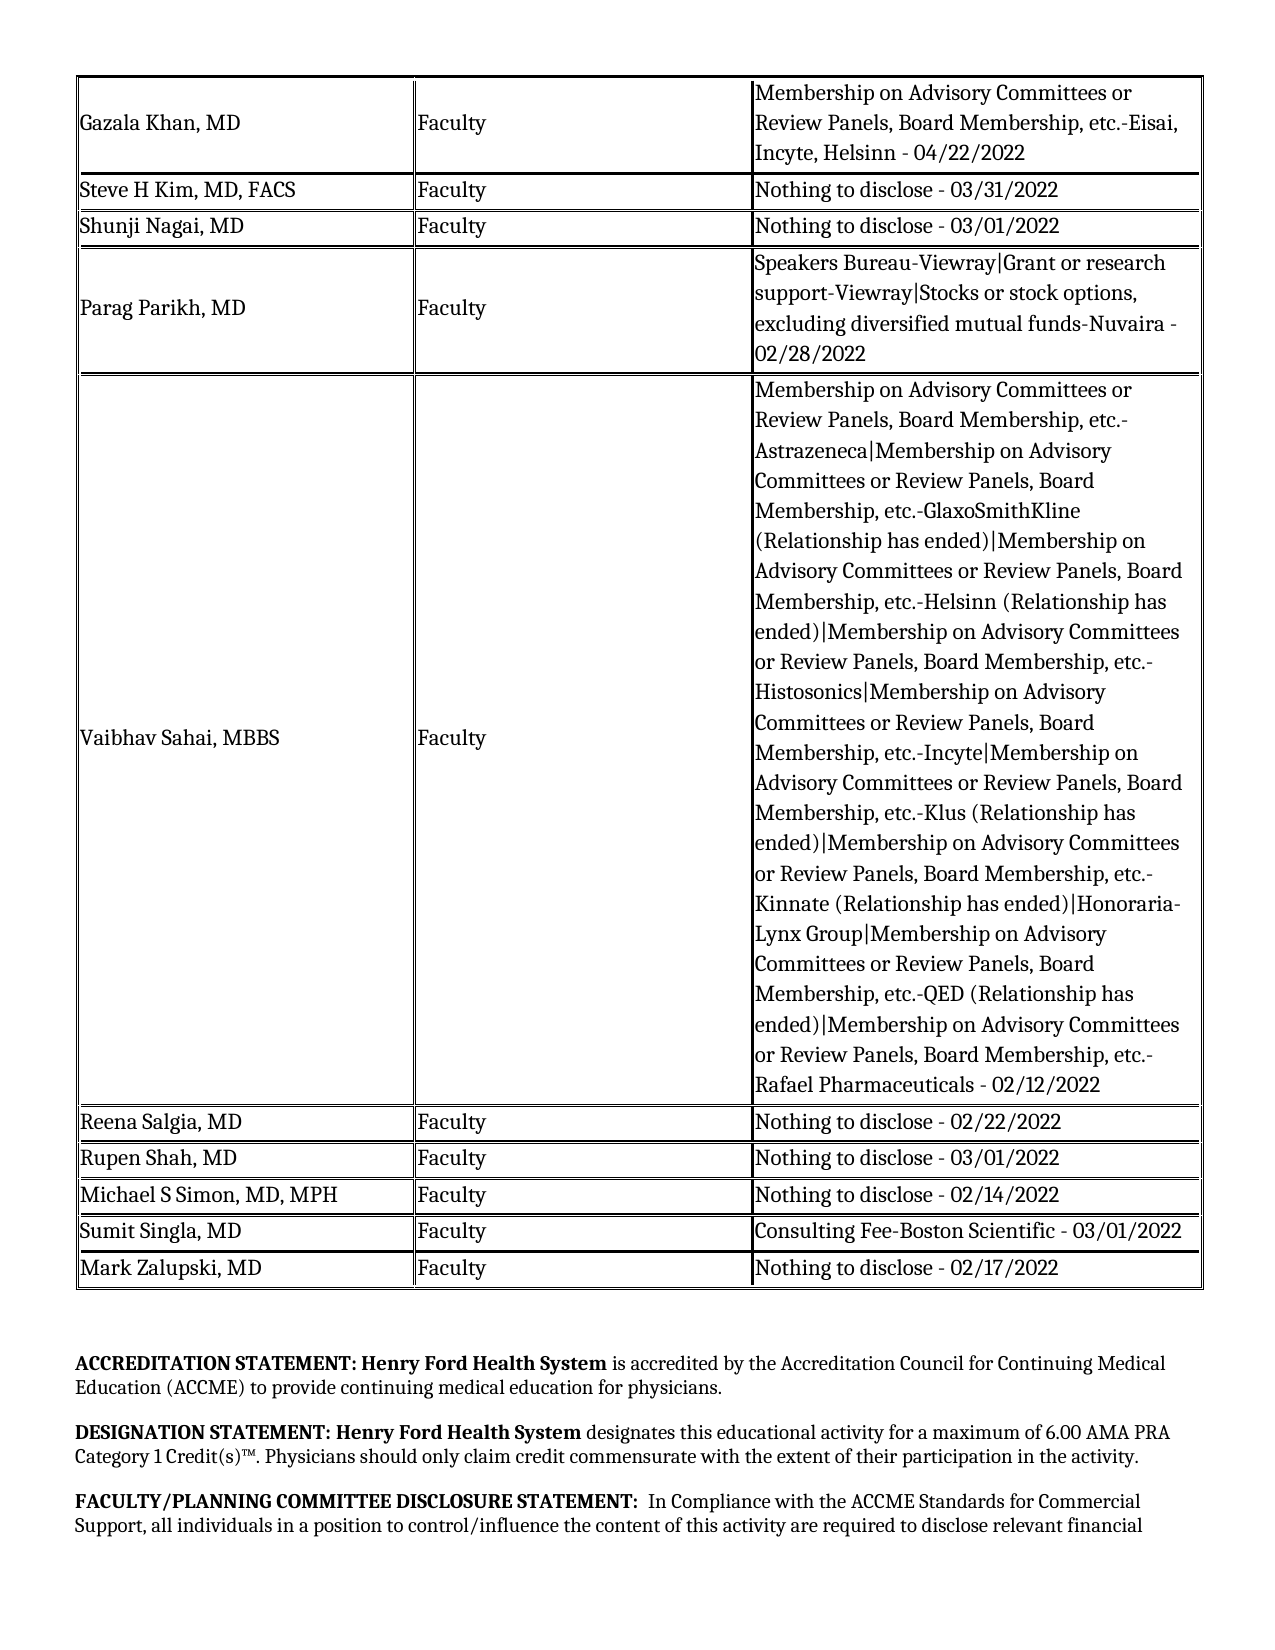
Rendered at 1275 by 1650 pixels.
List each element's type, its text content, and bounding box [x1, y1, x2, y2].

table_cell Nothing to disclose - 03/01/2022 [754, 1140, 1201, 1177]
table_cell Sumit Singla, MD [79, 1213, 413, 1250]
table_cell Faculty [416, 249, 751, 372]
table_cell Consulting Fee-Boston Scientific - 03/01/2022 [754, 1213, 1201, 1250]
table_cell Vaibhav Sahai, MBBS [79, 372, 413, 1104]
table_cell Speakers Bureau-Viewray|Grant or research support-Viewray|Stocks or stock options, excluding diversified mutual funds-Nuvaira - 02/28/2022 [754, 245, 1201, 372]
table_cell Membership on Advisory Committees or Review Panels, Board Membership, etc.-Astrazeneca|Membership on Advisory Committees or Review Panels, Board Membership, etc.-GlaxoSmithKline (Relationship has ended)|Membership on Advisory Committees or Review Panels, Board Membership, etc.-Helsinn (Relationship has ended)|Membership on Advisory Committees or Review Panels, Board Membership, etc.-Histosonics|Membership on Advisory Committees or Review Panels, Board Membership, etc.-Incyte|Membership on Advisory Committees or Review Panels, Board Membership, etc.-Klus (Relationship has ended)|Membership on Advisory Committees or Review Panels, Board Membership, etc.-Kinnate (Relationship has ended)|Honoraria-Lynx Group|Membership on Advisory Committees or Review Panels, Board Membership, etc.-QED (Relationship has ended)|Membership on Advisory Committees or Review Panels, Board Membership, etc.-Rafael Pharmaceuticals - 02/12/2022 [754, 372, 1201, 1104]
table_cell Nothing to disclose - 02/22/2022 [752, 1104, 1202, 1140]
table_cell Mark Zalupski, MD [79, 1250, 415, 1286]
table_cell Faculty [416, 1107, 751, 1140]
table_cell Faculty [416, 1144, 751, 1177]
table_cell Faculty [416, 1180, 751, 1213]
text DESIGNATION STATEMENT: Henry Ford Health System designates this educational activity for a maximum of 6.00 AMA PRA Category 1 Credit(s)™. Physicians should only claim credit commensurate with the extent of their participation in the activity. [75, 1421, 1200, 1468]
table_cell Parag Parikh, MD [79, 245, 413, 372]
table_cell Membership on Advisory Committees or Review Panels, Board Membership, etc.-Eisai, Incyte, Helsinn - 04/22/2022 [752, 78, 1201, 172]
table_cell Faculty [415, 1253, 752, 1286]
table_cell Shunji Nagai, MD [79, 209, 413, 245]
table_cell Michael S Simon, MD, MPH [77, 1177, 415, 1213]
table_cell Faculty [416, 1217, 751, 1250]
table_cell Reena Salgia, MD [77, 1104, 415, 1140]
text ACCREDITATION STATEMENT: Henry Ford Health System is accredited by the Accreditation Council for Continuing Medical Education (ACCME) to provide continuing medical education for physicians. [75, 1352, 1200, 1400]
table_cell Nothing to disclose - 03/31/2022 [754, 172, 1201, 208]
table_cell Rupen Shah, MD [79, 1140, 413, 1177]
table_cell Nothing to disclose - 03/01/2022 [754, 209, 1201, 245]
table_cell Nothing to disclose - 02/17/2022 [752, 1250, 1201, 1286]
table_cell Faculty [416, 376, 751, 1104]
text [75, 1489, 1200, 1537]
table_cell Steve H Kim, MD, FACS [79, 172, 413, 208]
table_cell Gazala Khan, MD [79, 78, 415, 172]
table_cell Faculty [415, 78, 752, 172]
table_cell Nothing to disclose - 02/14/2022 [752, 1177, 1202, 1213]
table_cell Faculty [416, 175, 751, 208]
table_cell Faculty [416, 212, 751, 245]
